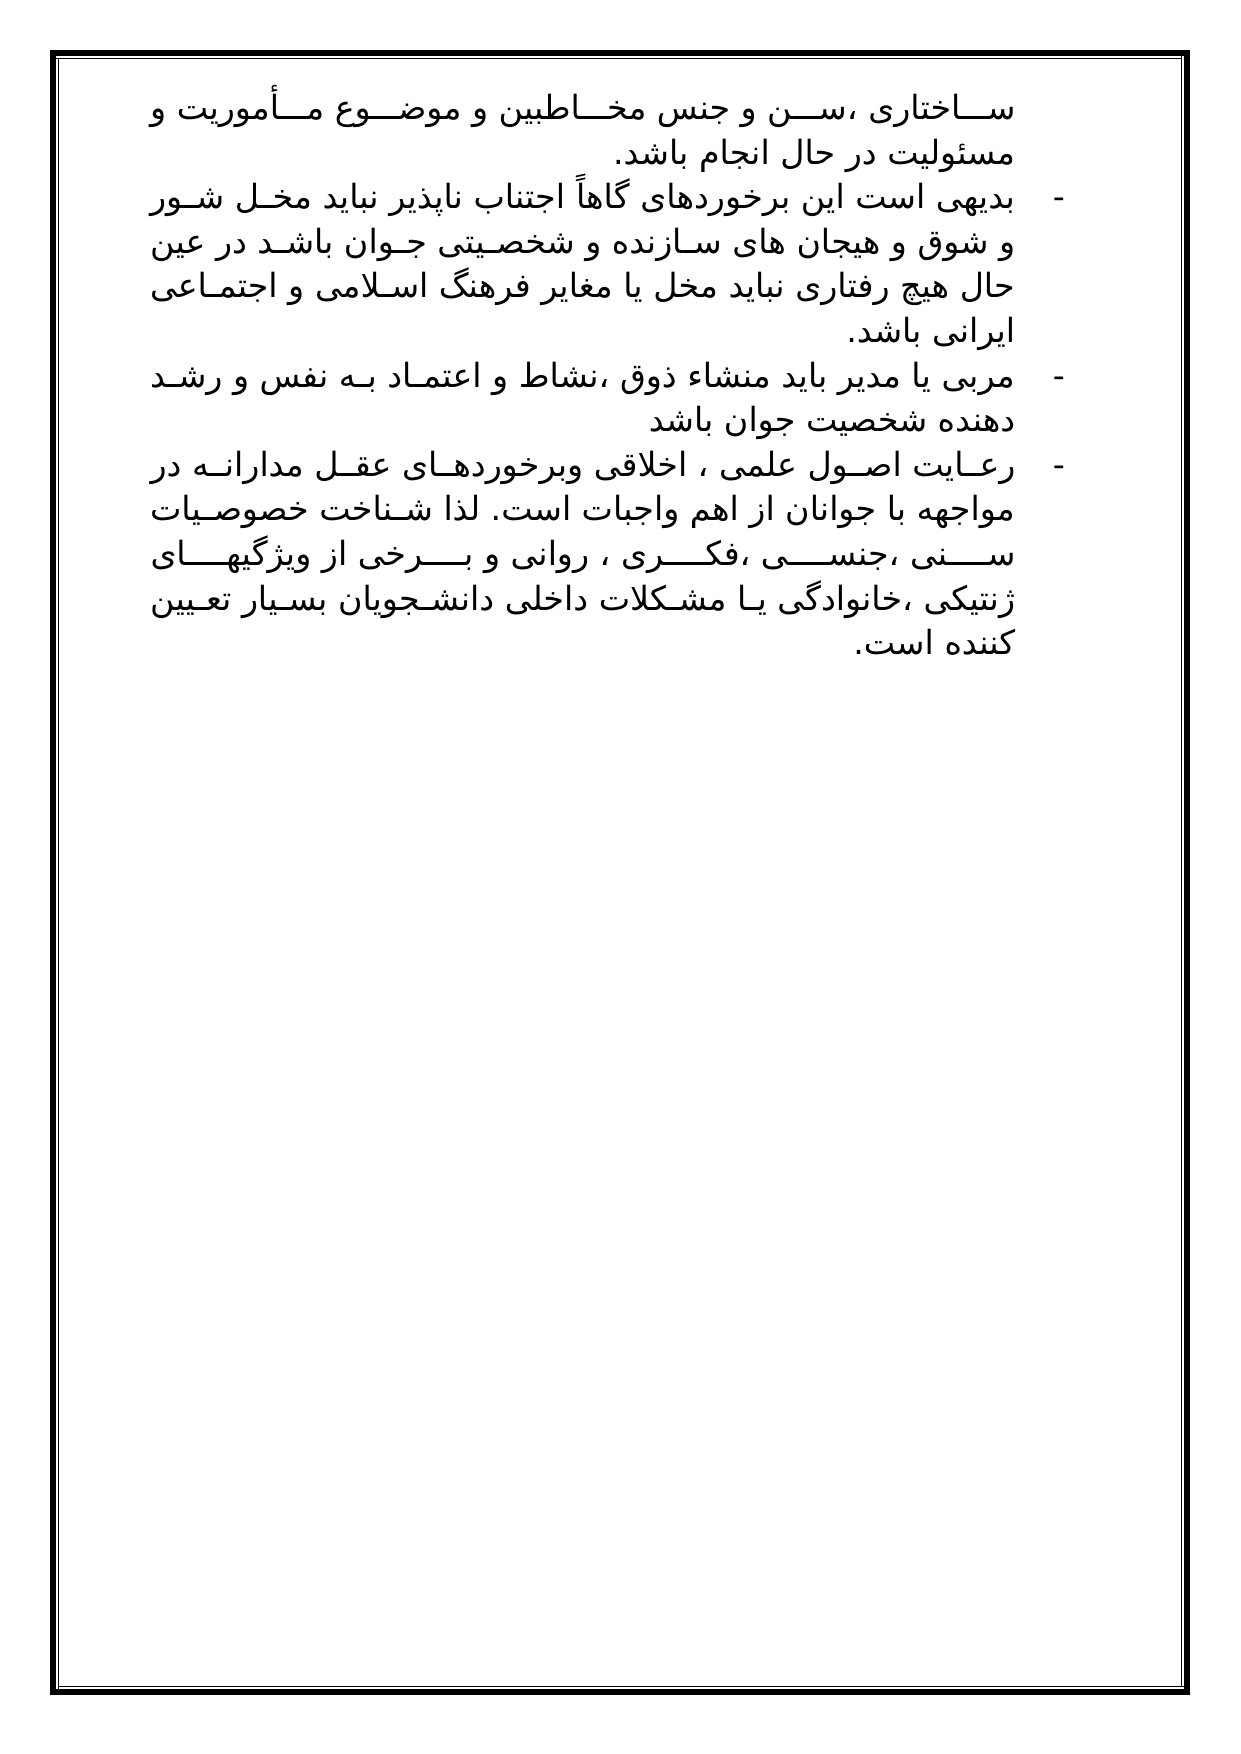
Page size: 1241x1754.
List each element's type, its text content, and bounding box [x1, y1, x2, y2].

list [150, 89, 1053, 172]
list مربی یا مدیر باید منشاء ذوق ،نشاط و اعتماد به نفس و رشد دهنده شخصیت جوان باشد [150, 356, 1053, 439]
list رعایت اصول علمی ، اخلاقی وبرخوردهای عقل مدارانه در مواجهه با جوانان از اهم واجبات است. لذا شناخت خصوصیات سنی ،جنسی ،فکری ، روانی و برخی از ویژگیهای ژنتیکی ،خانوادگی یا مشکلات داخلی دانشجویان بسیار تعیین کننده است. [150, 445, 1053, 662]
list بدیهی است این برخوردهای گاهاً اجتناب ناپذیر نباید مخل شور و شوق و هیجان های سازنده و شخصیتی جوان باشد در عین حال هیچ رفتاری نباید مخل یا مغایر فرهنگ اسلامی و اجتماعی ایرانی باشد. [150, 178, 1053, 350]
